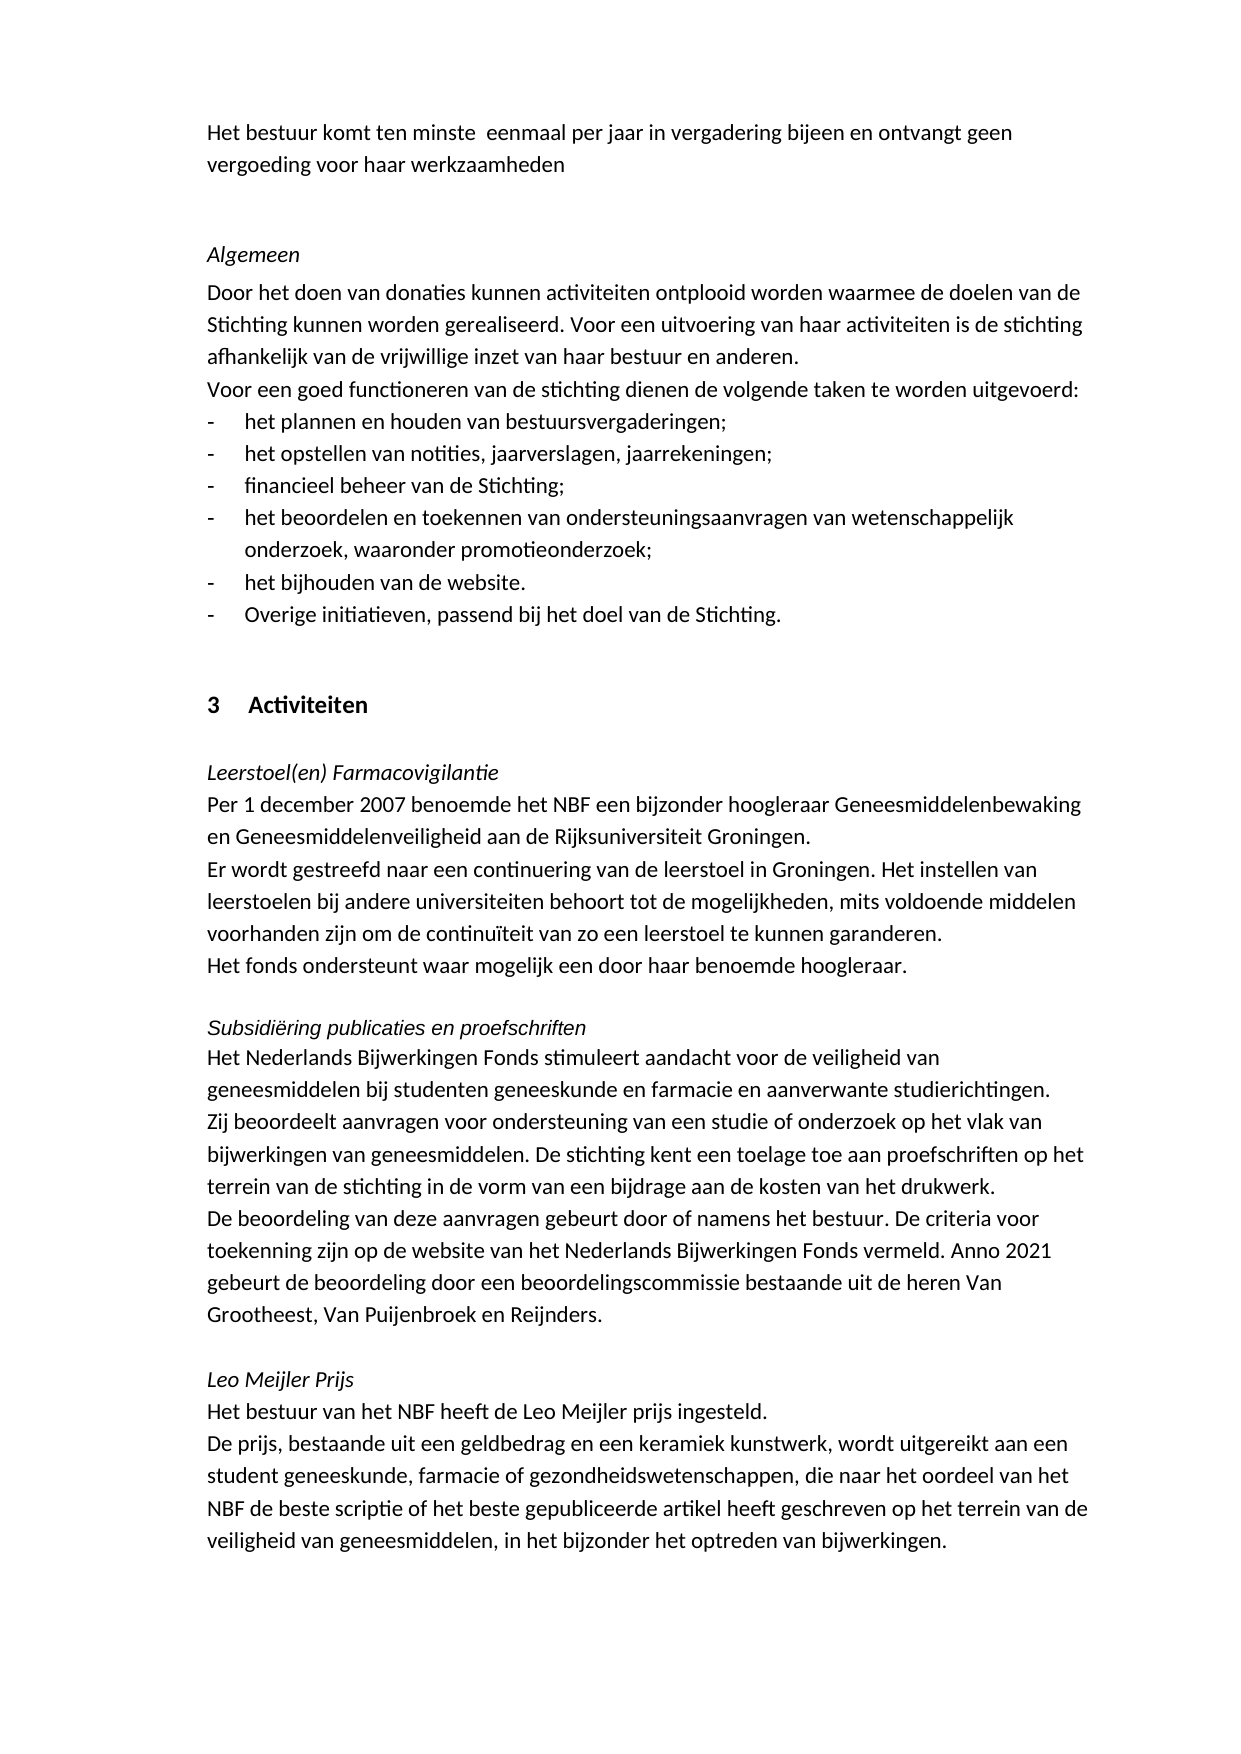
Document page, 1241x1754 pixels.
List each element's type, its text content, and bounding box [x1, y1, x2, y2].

list Leerstoel(en) Farmacovigilantie [207, 758, 1092, 786]
list Overige initiatieven, passend bij het doel van de Stichting. [207, 600, 1092, 628]
text Leo Meijler Prijs [207, 1365, 1092, 1393]
text Het Nederlands Bijwerkingen Fonds stimuleert aandacht voor de veiligheid van geneesmiddelen bij studenten geneeskunde en farmacie en aanverwante studierichtingen. [207, 1043, 1092, 1103]
list het opstellen van notities, jaarverslagen, jaarrekeningen; [207, 439, 1092, 467]
list het beoordelen en toekennen van ondersteuningsaanvragen van wetenschappelijk onderzoek, waaronder promotieonderzoek; [207, 503, 1092, 564]
text Het bestuur van het NBF heeft de Leo Meijler prijs ingesteld. [207, 1397, 1092, 1425]
list Per 1 december 2007 benoemde het NBF een bijzonder hoogleraar Geneesmiddelenbewaking en Geneesmiddelenveiligheid aan de Rijksuniversiteit Groningen. Er wordt gestreefd naar een continuering van de leerstoel in Groningen. Het instellen van leerstoelen bij andere universiteiten behoort tot de mogelijkheden, mits voldoende middelen voorhanden zijn om de continuïteit van zo een leerstoel te kunnen garanderen. [207, 790, 1092, 947]
text Subsidiëring publicaties en proefschriften [207, 1016, 1092, 1039]
text Zij beoordeelt aanvragen voor ondersteuning van een studie of onderzoek op het vlak van bijwerkingen van geneesmiddelen. De stichting kent een toelage toe aan proefschriften op het terrein van de stichting in de vorm van een bijdrage aan de kosten van het drukwerk. De beoordeling van deze aanvragen gebeurt door of namens het bestuur. De criteria voor toekenning zijn op de website van het Nederlands Bijwerkingen Fonds vermeld. Anno 2021 gebeurt de beoordeling door een beoordelingscommissie bestaande uit de heren Van Grootheest, Van Puijenbroek en Reijnders. [207, 1107, 1092, 1329]
list Voor een goed functioneren van de stichting dienen de volgende taken te worden uitgevoerd: [207, 375, 1092, 403]
list Het bestuur komt ten minste eenmaal per jaar in vergadering bijeen en ontvangt geen vergoeding voor haar werkzaamheden [207, 118, 1092, 178]
list financieel beheer van de Stichting; [207, 471, 1092, 499]
list het plannen en houden van bestuursvergaderingen; [207, 407, 1092, 435]
list het bijhouden van de website. [207, 568, 1092, 596]
text De prijs, bestaande uit een geldbedrag en een keramiek kunstwerk, wordt uitgereikt aan een student geneeskunde, farmacie of gezondheidswetenschappen, die naar het oordeel van het NBF de beste scriptie of het beste gepubliceerde artikel heeft geschreven op het terrein van de veiligheid van geneesmiddelen, in het bijzonder het optreden van bijwerkingen. [207, 1429, 1092, 1554]
list Het fonds ondersteunt waar mogelijk een door haar benoemde hoogleraar. [207, 951, 1092, 979]
subtitle Algemeen [207, 240, 1092, 268]
list Door het doen van donaties kunnen activiteiten ontplooid worden waarmee de doelen van de Stichting kunnen worden gerealiseerd. Voor een uitvoering van haar activiteiten is de stichting afhankelijk van de vrijwillige inzet van haar bestuur en anderen. [207, 278, 1092, 371]
subtitle Activiteiten [207, 689, 1092, 720]
